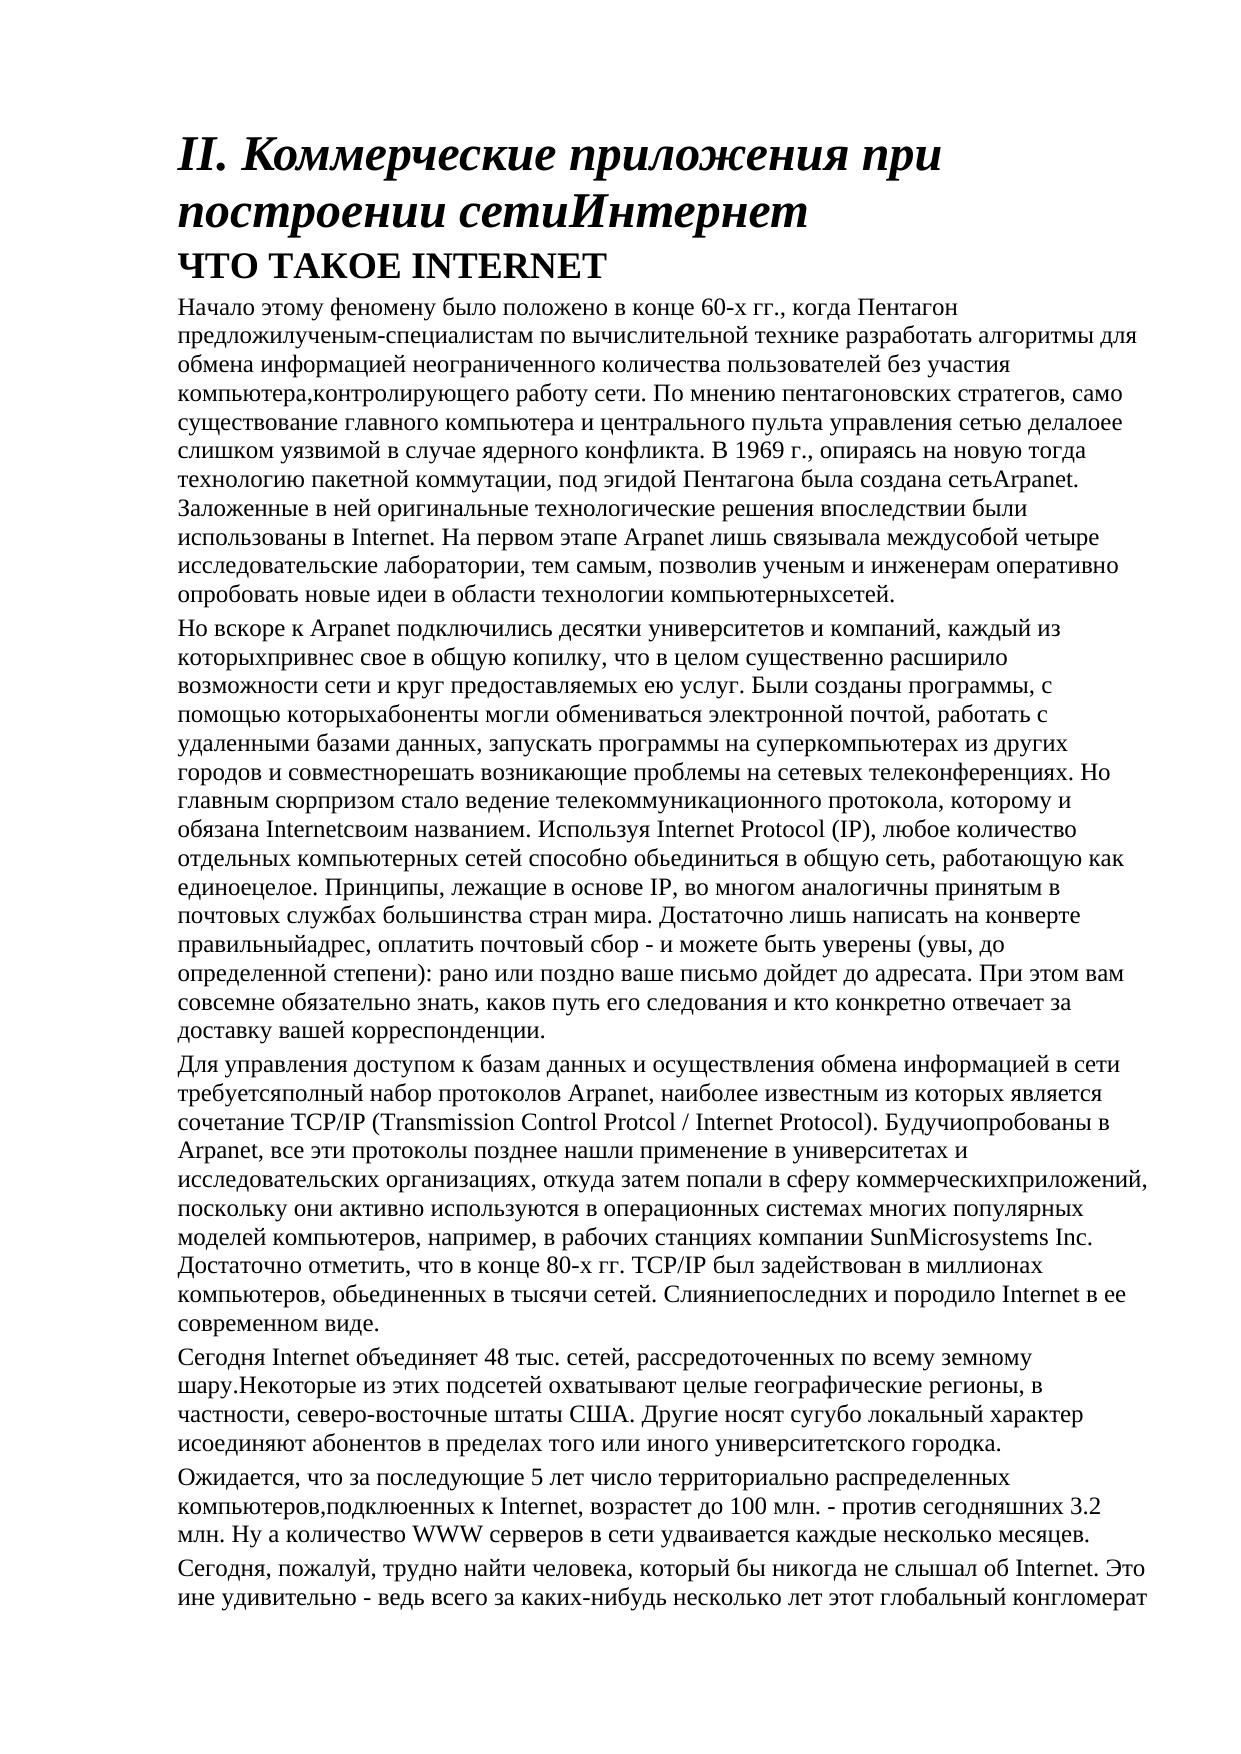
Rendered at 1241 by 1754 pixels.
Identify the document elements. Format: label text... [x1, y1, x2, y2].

text Для управления доступом к базам данных и осуществления обмена информацией в сети требуетсяполный набор протоколов Arpanet, наиболее известным из которых является сочетание TCP/IP (Transmission Control Protcol / Internet Protocol). Будучиопробованы в Arpanet, все эти протоколы позднее нашли применение в университетах и исследовательских организациях, откуда затем попали в сферу коммерческихприложений, поскольку они активно используются в операционных системах многих популярных моделей компьютеров, например, в рабочих станциях компании SunMicrosystems Inc. Достаточно отметить, что в конце 80-х гг. TCP/IP был задействован в миллионах компьютеров, обьединенных в тысячи сетей. Слияниепоследних и породило Internet в ее современном виде. [177, 1049, 1152, 1337]
text Сегодня Internet объединяет 48 тыс. сетей, рассредоточенных по всему земному шару.Некоторые из этих подсетей охватывают целые географические регионы, в частности, северо-восточные штаты США. Другие носят сугубо локальный характер исоединяют абонентов в пределах того или иного университетского городка. [177, 1342, 1152, 1457]
subtitle II. Коммерческие приложения при построении сетиИнтернет [177, 123, 1152, 238]
subtitle ЧТО ТАКОЕ INTERNET [177, 243, 1152, 286]
text Но вскоре к Arpanet подключились десятки университетов и компаний, каждый из которыхпривнес свое в общую копилку, что в целом существенно расширило возможности сети и круг предоставляемых ею услуг. Были созданы программы, с помощью которыхабоненты могли обмениваться электронной почтой, работать с удаленными базами данных, запускать программы на суперкомпьютерах из других городов и совместнорешать возникающие проблемы на сетевых телеконференциях. Но главным сюрпризом стало ведение телекоммуникационного протокола, которому и обязана Internetсвоим названием. Используя Internet Protocol (IP), любое количество отдельных компьютерных сетей способно обьединиться в общую сеть, работающую как единоецелое. Принципы, лежащие в основе IP, во многом аналогичны принятым в почтовых службах большинства стран мира. Достаточно лишь написать на конверте правильныйадрес, оплатить почтовый сбор - и можете быть уверены (увы, до определенной степени): рано или поздно ваше письмо дойдет до адресата. При этом вам совсемне обязательно знать, каков путь его следования и кто конкретно отвечает за доставку вашей корреспонденции. [177, 613, 1152, 1044]
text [177, 1553, 1152, 1611]
text Ожидается, что за последующие 5 лет число территориально распределенных компьютеров,подклюенных к Internet, возрастет до 100 млн. - против сегодняшних 3.2 млн. Ну а количество WWW серверов в сети удваивается каждые несколько месяцев. [177, 1462, 1152, 1548]
text Начало этому феномену было положено в конце 60-х гг., когда Пентагон предложилученым-специалистам по вычислительной технике разработать алгоритмы для обмена информацией неограниченного количества пользователей без участия компьютера,контролирующего работу сети. По мнению пентагоновских стратегов, само существование главного компьютера и центрального пульта управления сетью делалоее слишком уязвимой в случае ядерного конфликта. В 1969 г., опираясь на новую тогда технологию пакетной коммутации, под эгидой Пентагона была создана сетьArpanet. Заложенные в ней оригинальные технологические решения впоследствии были использованы в Internet. На первом этапе Arpanet лишь связывала междусобой четыре исследовательские лаборатории, тем самым, позволив ученым и инженерам оперативно опробовать новые идеи в области технологии компьютерныхсетей. [177, 292, 1152, 608]
